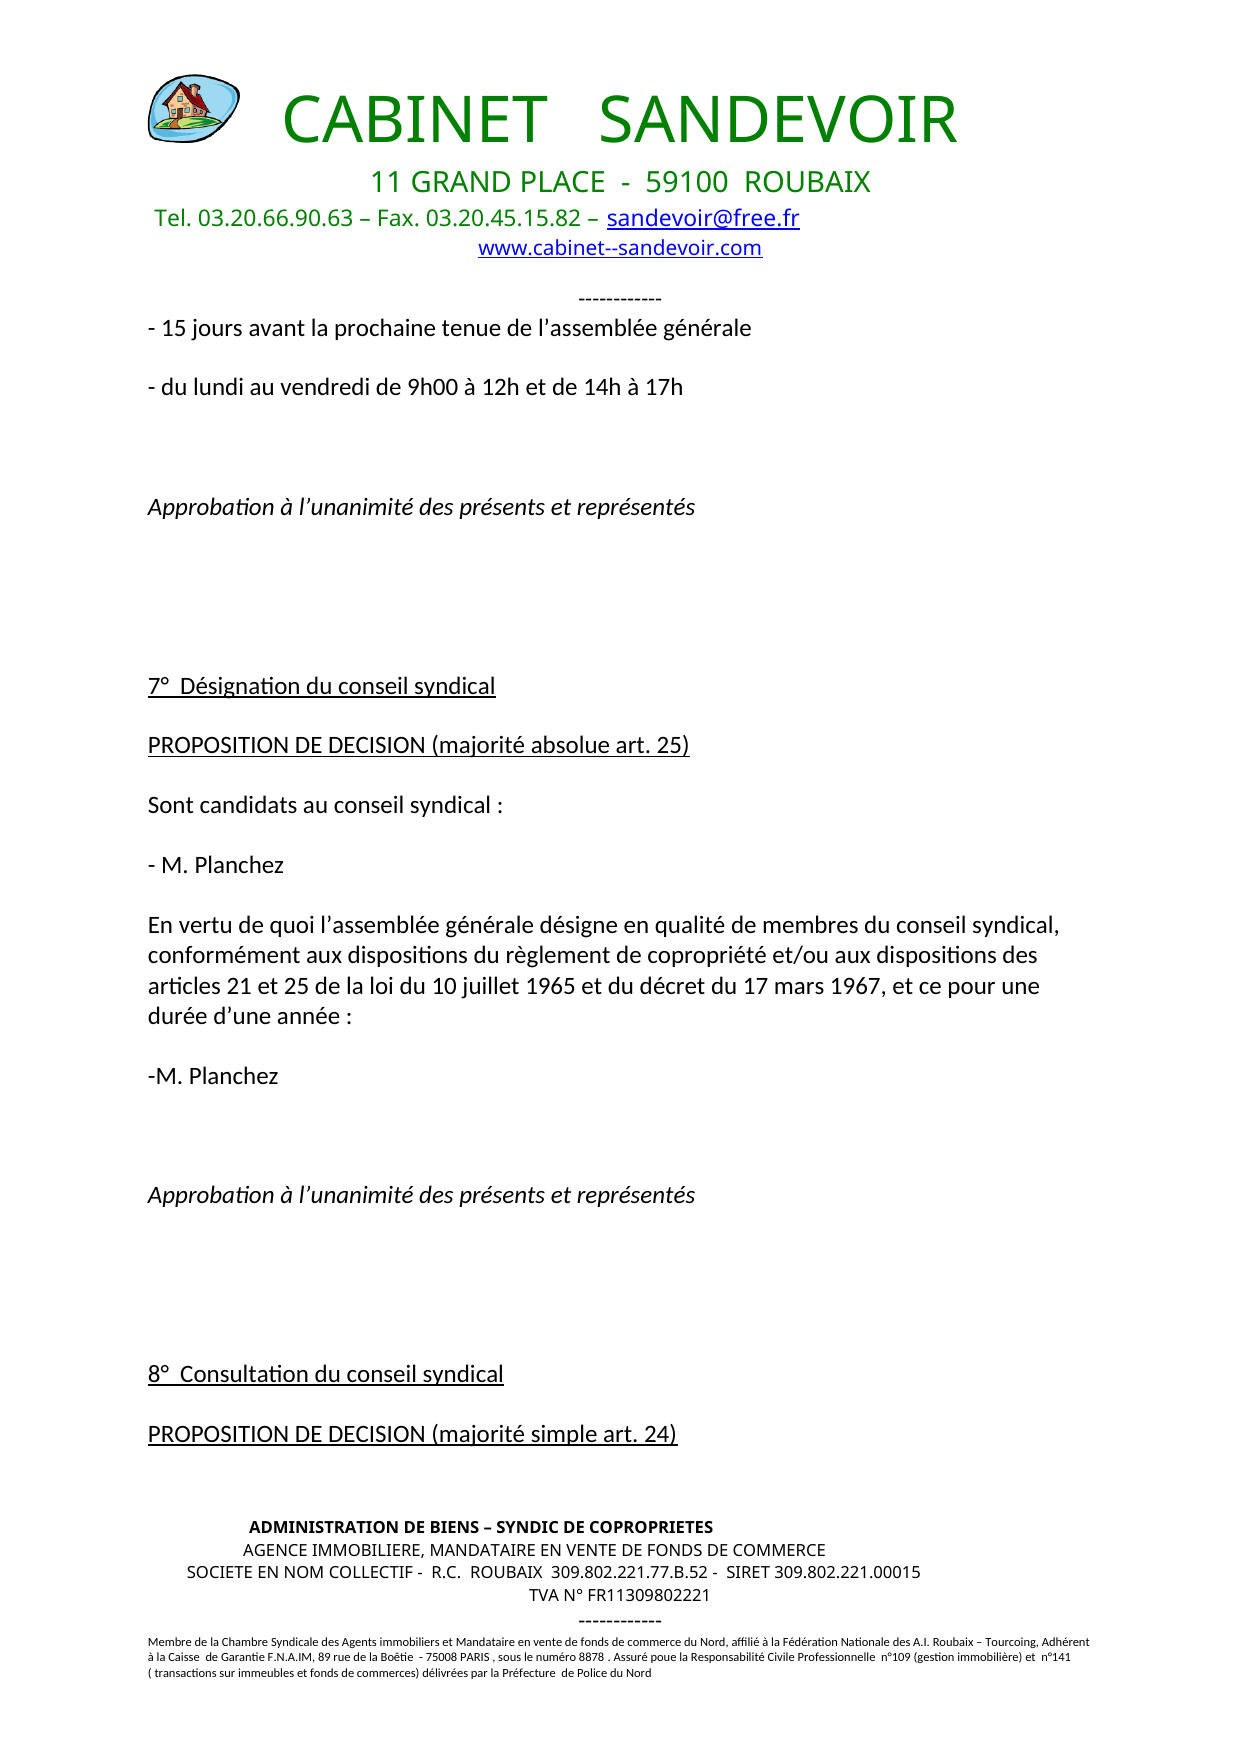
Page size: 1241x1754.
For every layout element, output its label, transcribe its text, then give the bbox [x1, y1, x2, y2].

text PROPOSITION DE DECISION (majorité absolue art. 25) [148, 730, 1093, 760]
text -M. Planchez [148, 1060, 1093, 1091]
text Approbation à l’unanimité des présents et représentés [148, 1179, 1093, 1210]
text - M. Planchez [148, 849, 1093, 879]
text En vertu de quoi l’assemblée générale désigne en qualité de membres du conseil syndical, conformément aux dispositions du règlement de copropriété et/ou aux dispositions des articles 21 et 25 de la loi du 10 juillet 1965 et du décret du 17 mars 1967, et ce pour une durée d’une année : [148, 909, 1093, 1031]
text Approbation à l’unanimité des présents et représentés [148, 491, 1093, 521]
text 8° Consultation du conseil syndical [148, 1358, 1093, 1389]
picture [147, 74, 240, 143]
text - du lundi au vendredi de 9h00 à 12h et de 14h à 17h [148, 372, 1093, 402]
text PROPOSITION DE DECISION (majorité simple art. 24) [148, 1418, 1093, 1449]
text 7° Désignation du conseil syndical [148, 670, 1093, 701]
text - 15 jours avant la prochaine tenue de l’assemblée générale [148, 312, 1093, 342]
text Sont candidats au conseil syndical : [148, 789, 1093, 820]
